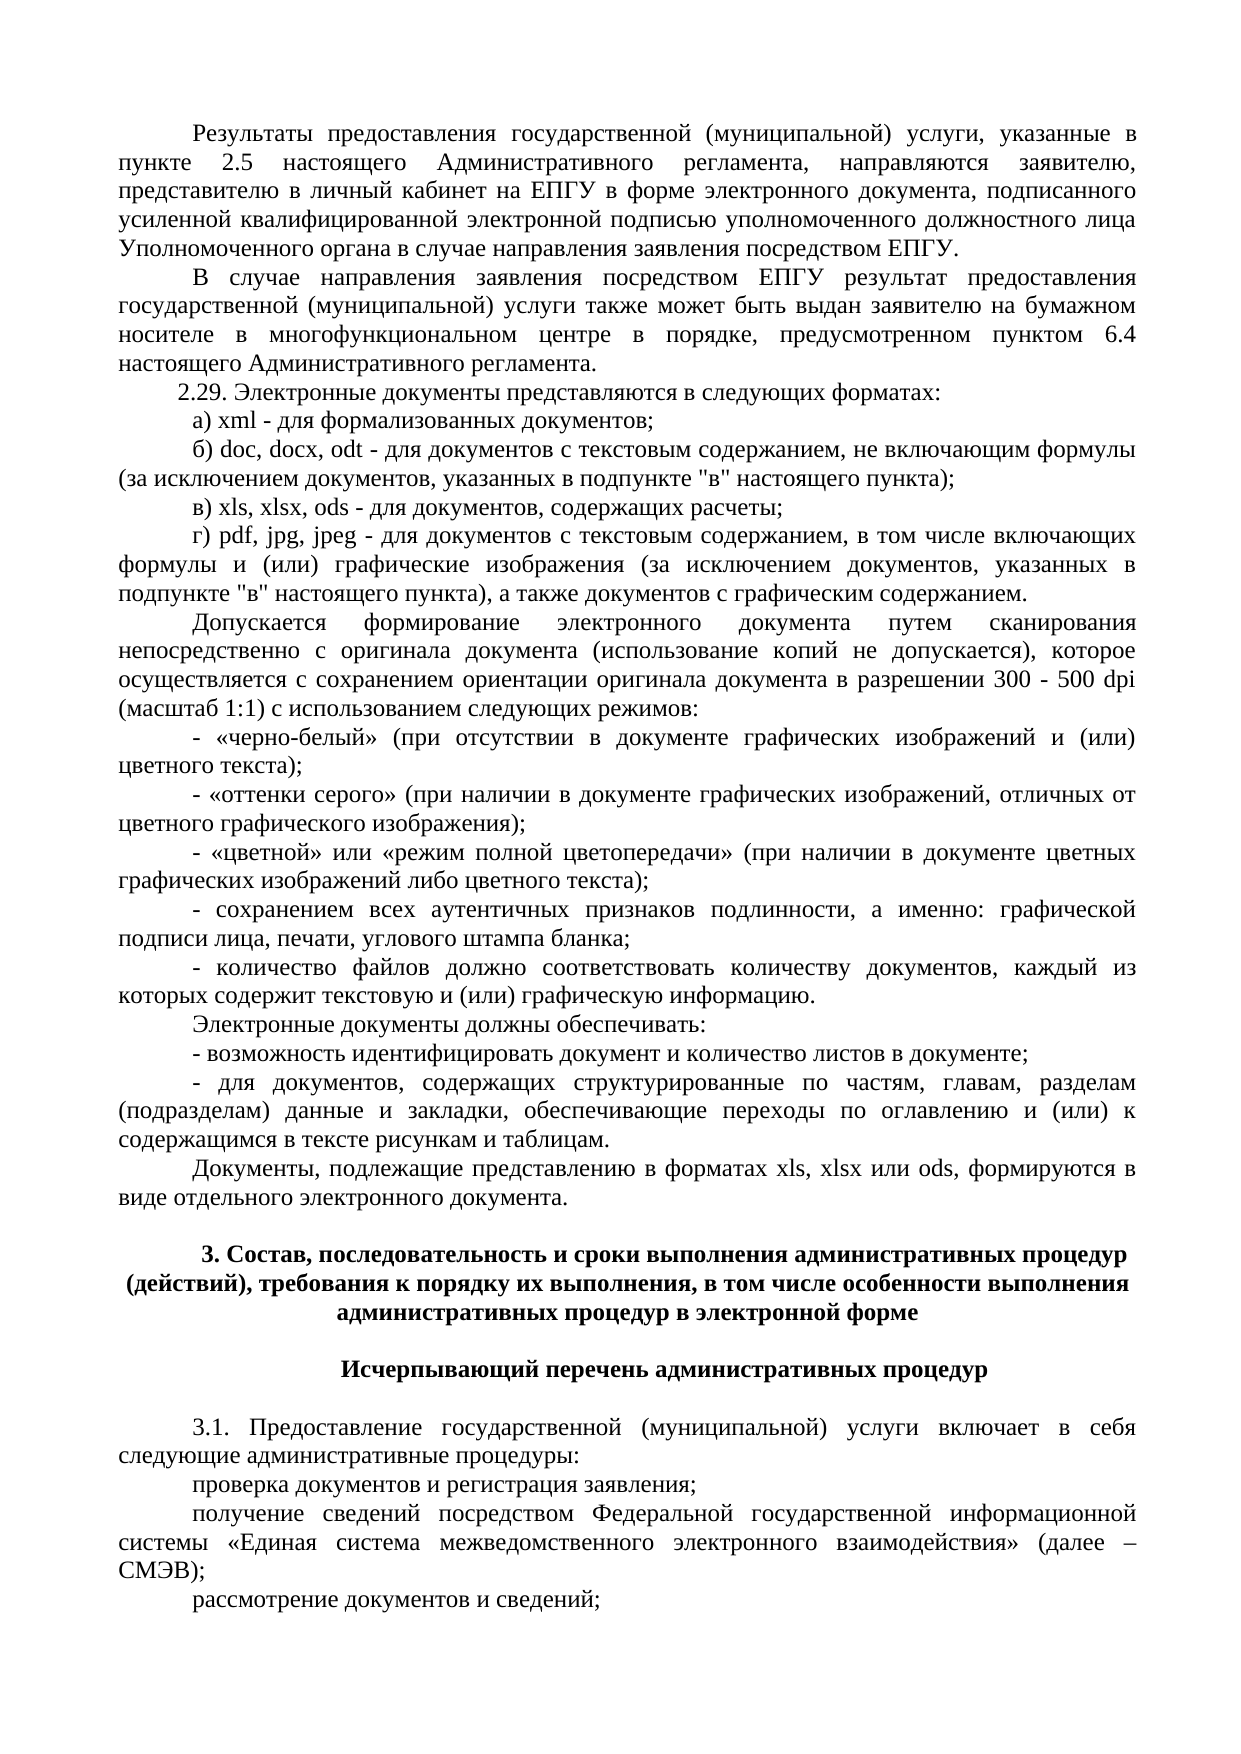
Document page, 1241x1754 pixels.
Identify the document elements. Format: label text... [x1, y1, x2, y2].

text 3.1. Предоставление государственной (муниципальной) услуги включает в себя следующие административные процедуры: [118, 1412, 1137, 1469]
text Исчерпывающий перечень административных процедур [118, 1354, 1137, 1383]
text - «черно-белый» (при отсутствии в документе графических изображений и (или) цветного текста); [118, 722, 1137, 779]
text получение сведений посредством Федеральной государственной информационной системы «Единая система межведомственного электронного взаимодействия» (далее – СМЭВ); [118, 1498, 1137, 1584]
text - для документов, содержащих структурированные по частям, главам, разделам (подразделам) данные и закладки, обеспечивающие переходы по оглавлению и (или) к содержащимся в тексте рисункам и таблицам. [118, 1067, 1137, 1153]
text - сохранением всех аутентичных признаков подлинности, а именно: графической подписи лица, печати, углового штампа бланка; [118, 894, 1137, 952]
text - количество файлов должно соответствовать количеству документов, каждый из которых содержит текстовую и (или) графическую информацию. [118, 952, 1137, 1009]
text в) xls, xlsx, ods - для документов, содержащих расчеты; [118, 492, 1137, 521]
text б) doc, docx, odt - для документов с текстовым содержанием, не включающим формулы (за исключением документов, указанных в подпункте "в" настоящего пункта); [118, 434, 1137, 492]
text Электронные документы должны обеспечивать: [118, 1009, 1137, 1038]
text рассмотрение документов и сведений; [118, 1584, 1137, 1613]
text а) xml - для формализованных документов; [118, 406, 1137, 434]
text В случае направления заявления посредством ЕПГУ результат предоставления государственной (муниципальной) услуги также может быть выдан заявителю на бумажном носителе в многофункциональном центре в порядке, предусмотренном пунктом 6.4 настоящего Административного регламента. [118, 262, 1137, 377]
text проверка документов и регистрация заявления; [118, 1469, 1137, 1498]
text - возможность идентифицировать документ и количество листов в документе; [118, 1038, 1137, 1067]
text 2.29. Электронные документы представляются в следующих форматах: [118, 377, 1137, 406]
text Допускается формирование электронного документа путем сканирования непосредственно с оригинала документа (использование копий не допускается), которое осуществляется с сохранением ориентации оригинала документа в разрешении 300 - 500 dpi (масштаб 1:1) с использованием следующих режимов: [118, 607, 1137, 722]
text Документы, подлежащие представлению в форматах xls, xlsx или ods, формируются в виде отдельного электронного документа. [118, 1153, 1137, 1211]
text - «оттенки серого» (при наличии в документе графических изображений, отличных от цветного графического изображения); [118, 779, 1137, 837]
text г) pdf, jpg, jpeg - для документов с текстовым содержанием, в том числе включающих формулы и (или) графические изображения (за исключением документов, указанных в подпункте "в" настоящего пункта), а также документов с графическим содержанием. [118, 521, 1137, 607]
text Результаты предоставления государственной (муниципальной) услуги, указанные в пункте 2.5 настоящего Административного регламента, направляются заявителю, представителю в личный кабинет на ЕПГУ в форме электронного документа, подписанного усиленной квалифицированной электронной подписью уполномоченного должностного лица Уполномоченного органа в случае направления заявления посредством ЕПГУ. [118, 118, 1137, 262]
text - «цветной» или «режим полной цветопередачи» (при наличии в документе цветных графических изображений либо цветного текста); [118, 837, 1137, 894]
text 3. Состав, последовательность и сроки выполнения административных процедур (действий), требования к порядку их выполнения, в том числе особенности выполнения административных процедур в электронной форме [118, 1239, 1137, 1326]
